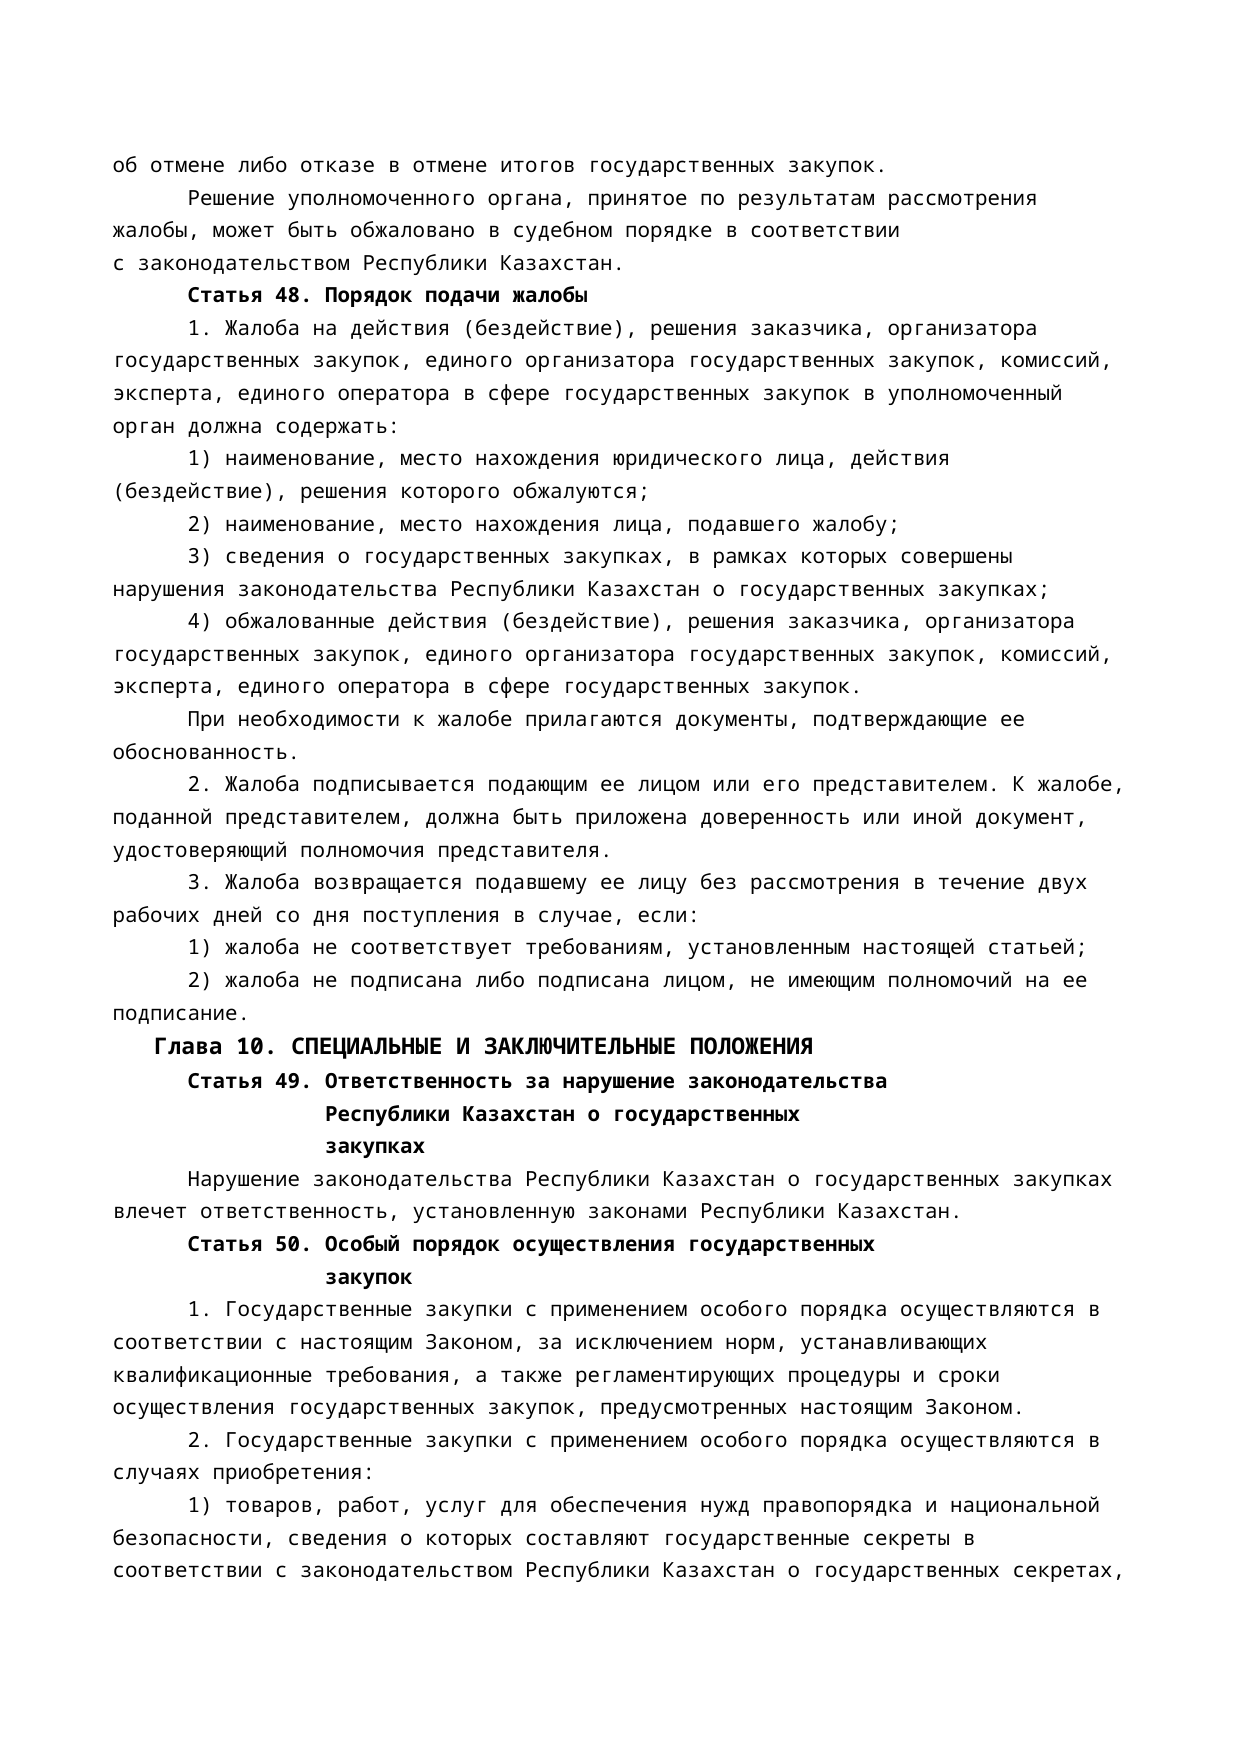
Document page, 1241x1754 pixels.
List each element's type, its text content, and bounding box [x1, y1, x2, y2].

text Статья 50. Особый порядок осуществления государственных закупок [112, 1229, 1128, 1290]
text Нарушение законодательства Республики Казахстан о государственных закупках влечет ответственность, установленную законами Республики Казахстан. [112, 1164, 1128, 1225]
text 1. Жалоба на действия (бездействие), решения заказчика, организатора государственных закупок, единого организатора государственных закупок, комиссий, эксперта, единого оператора в сфере государственных закупок в уполномоченный орган должна содержать: 1) наименование, место нахождения юридического лица, действия (бездействие), решения которого обжалуются; 2) наименование, место нахождения лица, подавшего жалобу; 3) сведения о государственных закупках, в рамках которых совершены нарушения законодательства Республики Казахстан о государственных закупках; 4) обжалованные действия (бездействие), решения заказчика, организатора государственных закупок, единого организатора государственных закупок, комиссий, эксперта, единого оператора в сфере государственных закупок. При необходимости к жалобе прилагаются документы, подтверждающие ее обоснованность. 2. Жалоба подписывается подающим ее лицом или его представителем. К жалобе, поданной представителем, должна быть приложена доверенность или иной документ, удостоверяющий полномочия представителя. 3. Жалоба возвращается подавшему ее лицу без рассмотрения в течение двух рабочих дней со дня поступления в случае, если: 1) жалоба не соответствует требованиям, установленным настоящей статьей; 2) жалоба не подписана либо подписана лицом, не имеющим полномочий на ее подписание. [112, 313, 1128, 1026]
text Глава 10. СПЕЦИАЛЬНЫЕ И ЗАКЛЮЧИТЕЛЬНЫЕ ПОЛОЖЕНИЯ [112, 1030, 1128, 1062]
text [112, 1294, 1128, 1584]
text Статья 48. Порядок подачи жалобы [112, 280, 1128, 309]
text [112, 150, 1128, 276]
text Статья 49. Ответственность за нарушение законодательства Республики Казахстан о государственных закупках [112, 1066, 1128, 1160]
